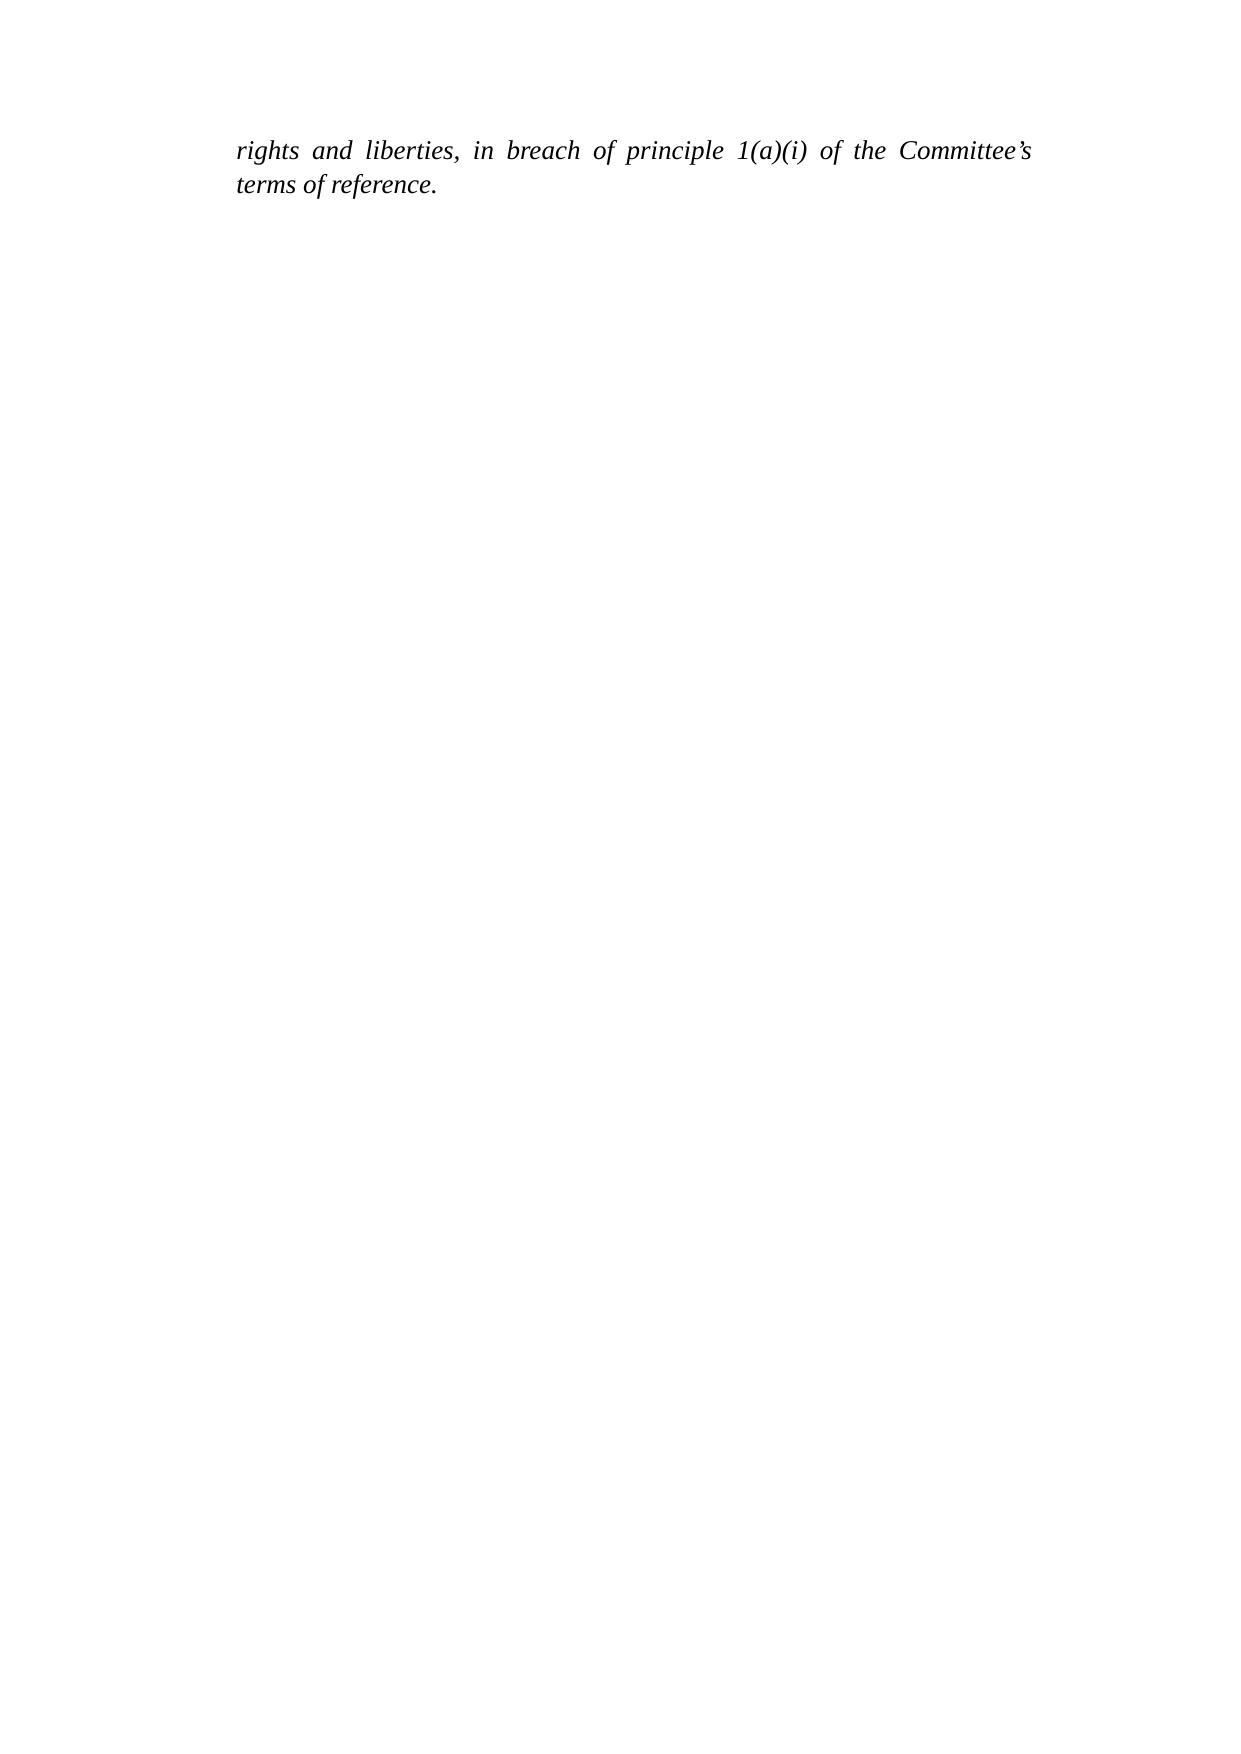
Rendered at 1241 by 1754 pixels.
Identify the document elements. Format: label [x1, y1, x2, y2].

text [236, 134, 1033, 199]
